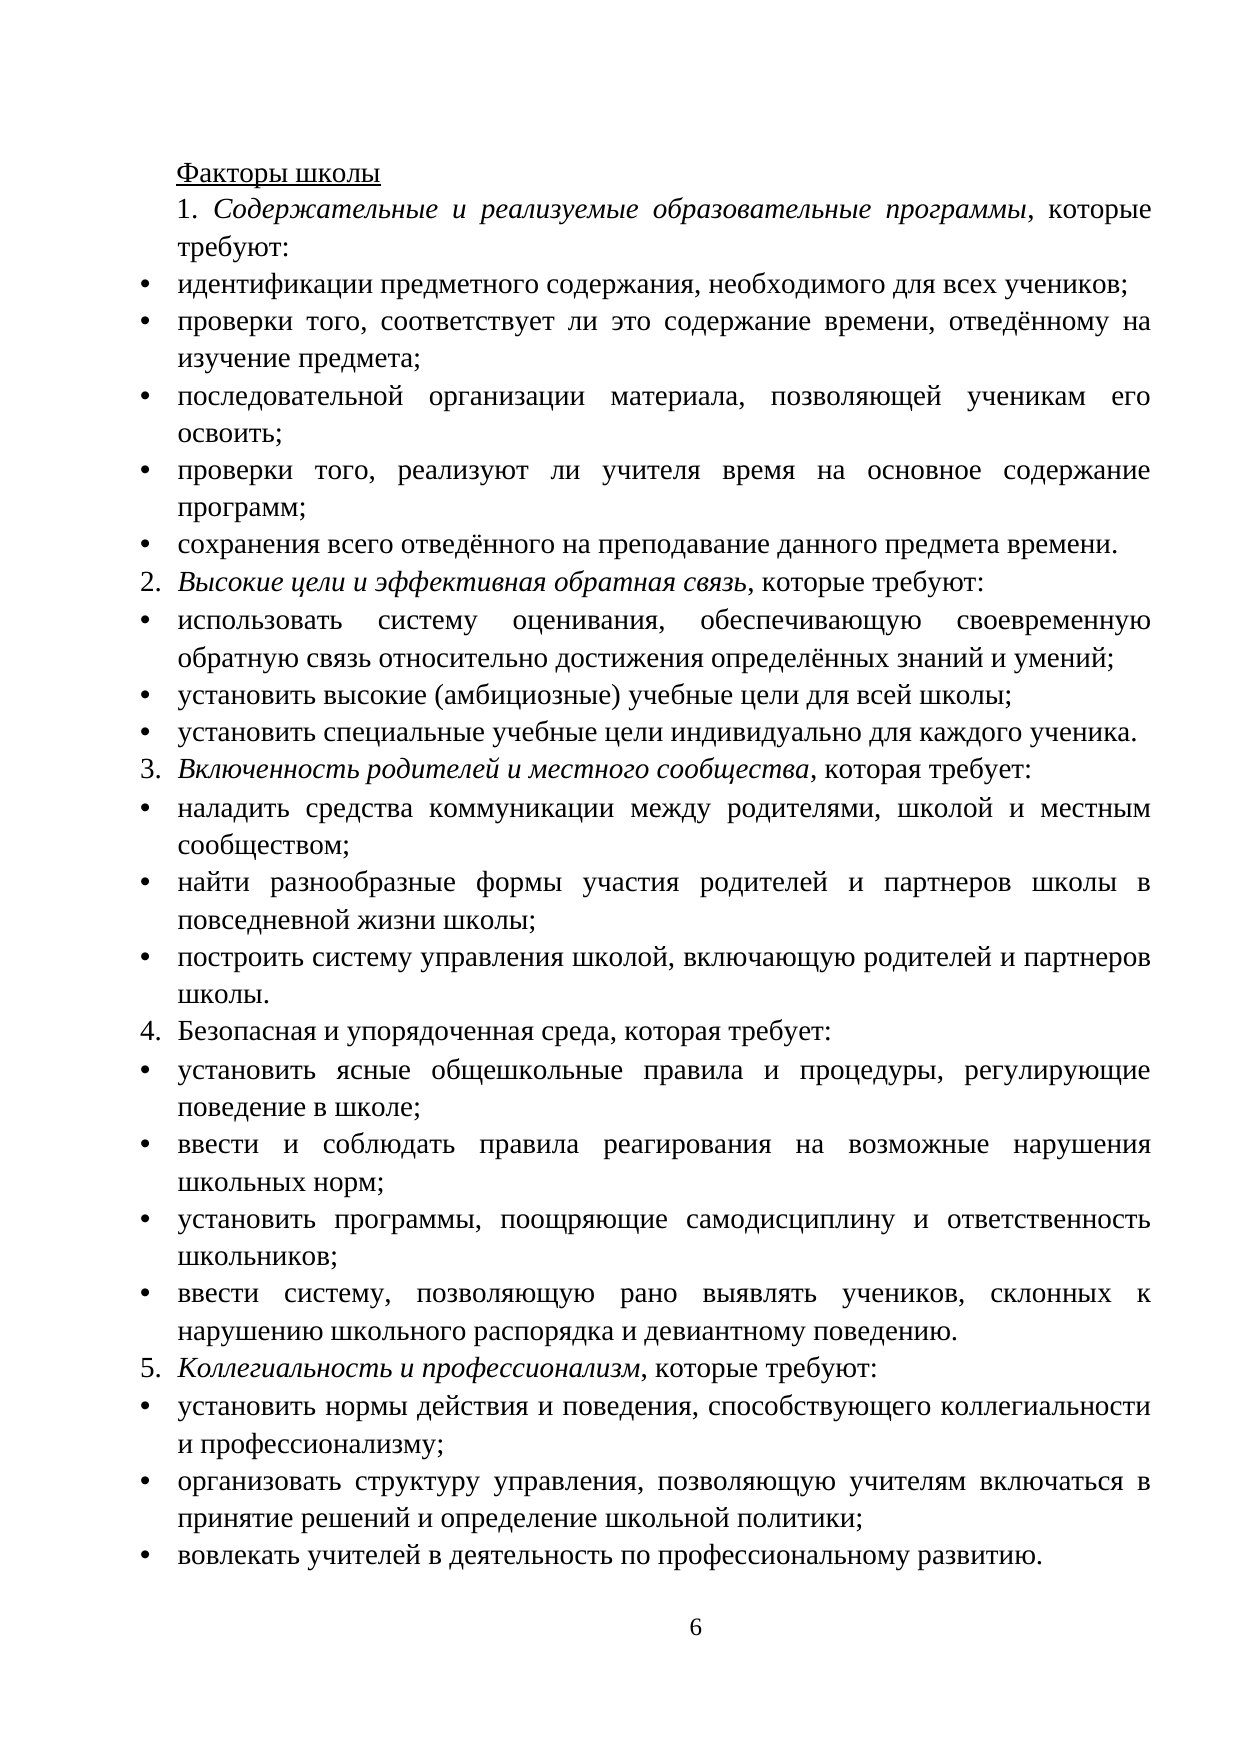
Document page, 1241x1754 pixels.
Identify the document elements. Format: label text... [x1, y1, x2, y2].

list наладить средства коммуникации между родителями, школой и местным сообществом; [140, 790, 1152, 861]
list установить нормы действия и поведения, способствующего коллегиальности и профессионализму; [140, 1388, 1152, 1459]
list ввести систему, позволяющую рано выявлять учеников, склонных к нарушению школьного распорядка и девиантному поведению. [140, 1275, 1152, 1346]
subtitle Факторы школы [176, 155, 1091, 189]
list Безопасная и упорядоченная среда, которая требует: [140, 1013, 1152, 1047]
list ввести и соблюдать правила реагирования на возможные нарушения школьных норм; [140, 1126, 1152, 1197]
list построить систему управления школой, включающую родителей и партнеров школы. [140, 939, 1152, 1010]
list организовать структуру управления, позволяющую учителям включаться в принятие решений и определение школьной политики; [140, 1463, 1152, 1534]
list найти разнообразные формы участия родителей и партнеров школы в повседневной жизни школы; [140, 864, 1152, 935]
list проверки того, соответствует ли это содержание времени, отведённому на изучение предмета; [140, 303, 1152, 374]
list установить высокие (амбициозные) учебные цели для всей школы; [140, 677, 1152, 711]
list последовательной организации материала, позволяющей ученикам его освоить; [140, 378, 1152, 448]
list проверки того, реализуют ли учителя время на основное содержание программ; [140, 452, 1152, 523]
list установить специальные учебные цели индивидуально для каждого ученика. [140, 714, 1152, 748]
list идентификации предметного содержания, необходимого для всех учеников; [140, 266, 1152, 299]
list Включенность родителей и местного сообщества, которая требует: [140, 751, 1152, 785]
list использовать систему оценивания, обеспечивающую своевременную обратную связь относительно достижения определённых знаний и умений; [140, 602, 1152, 673]
list установить программы, поощряющие самодисциплину и ответственность школьников; [140, 1201, 1152, 1272]
text 1. Содержательные и реализуемые образовательные программы, которые требуют: [176, 191, 1152, 262]
list вовлекать учителей в деятельность по профессиональному развитию. [140, 1537, 1152, 1571]
list Высокие цели и эффективная обратная связь, которые требуют: [140, 564, 1152, 597]
list установить ясные общешкольные правила и процедуры, регулирующие поведение в школе; [140, 1052, 1152, 1123]
list сохранения всего отведённого на преподавание данного предмета времени. [140, 527, 1152, 560]
list Коллегиальность и профессионализм, которые требуют: [140, 1350, 1152, 1383]
